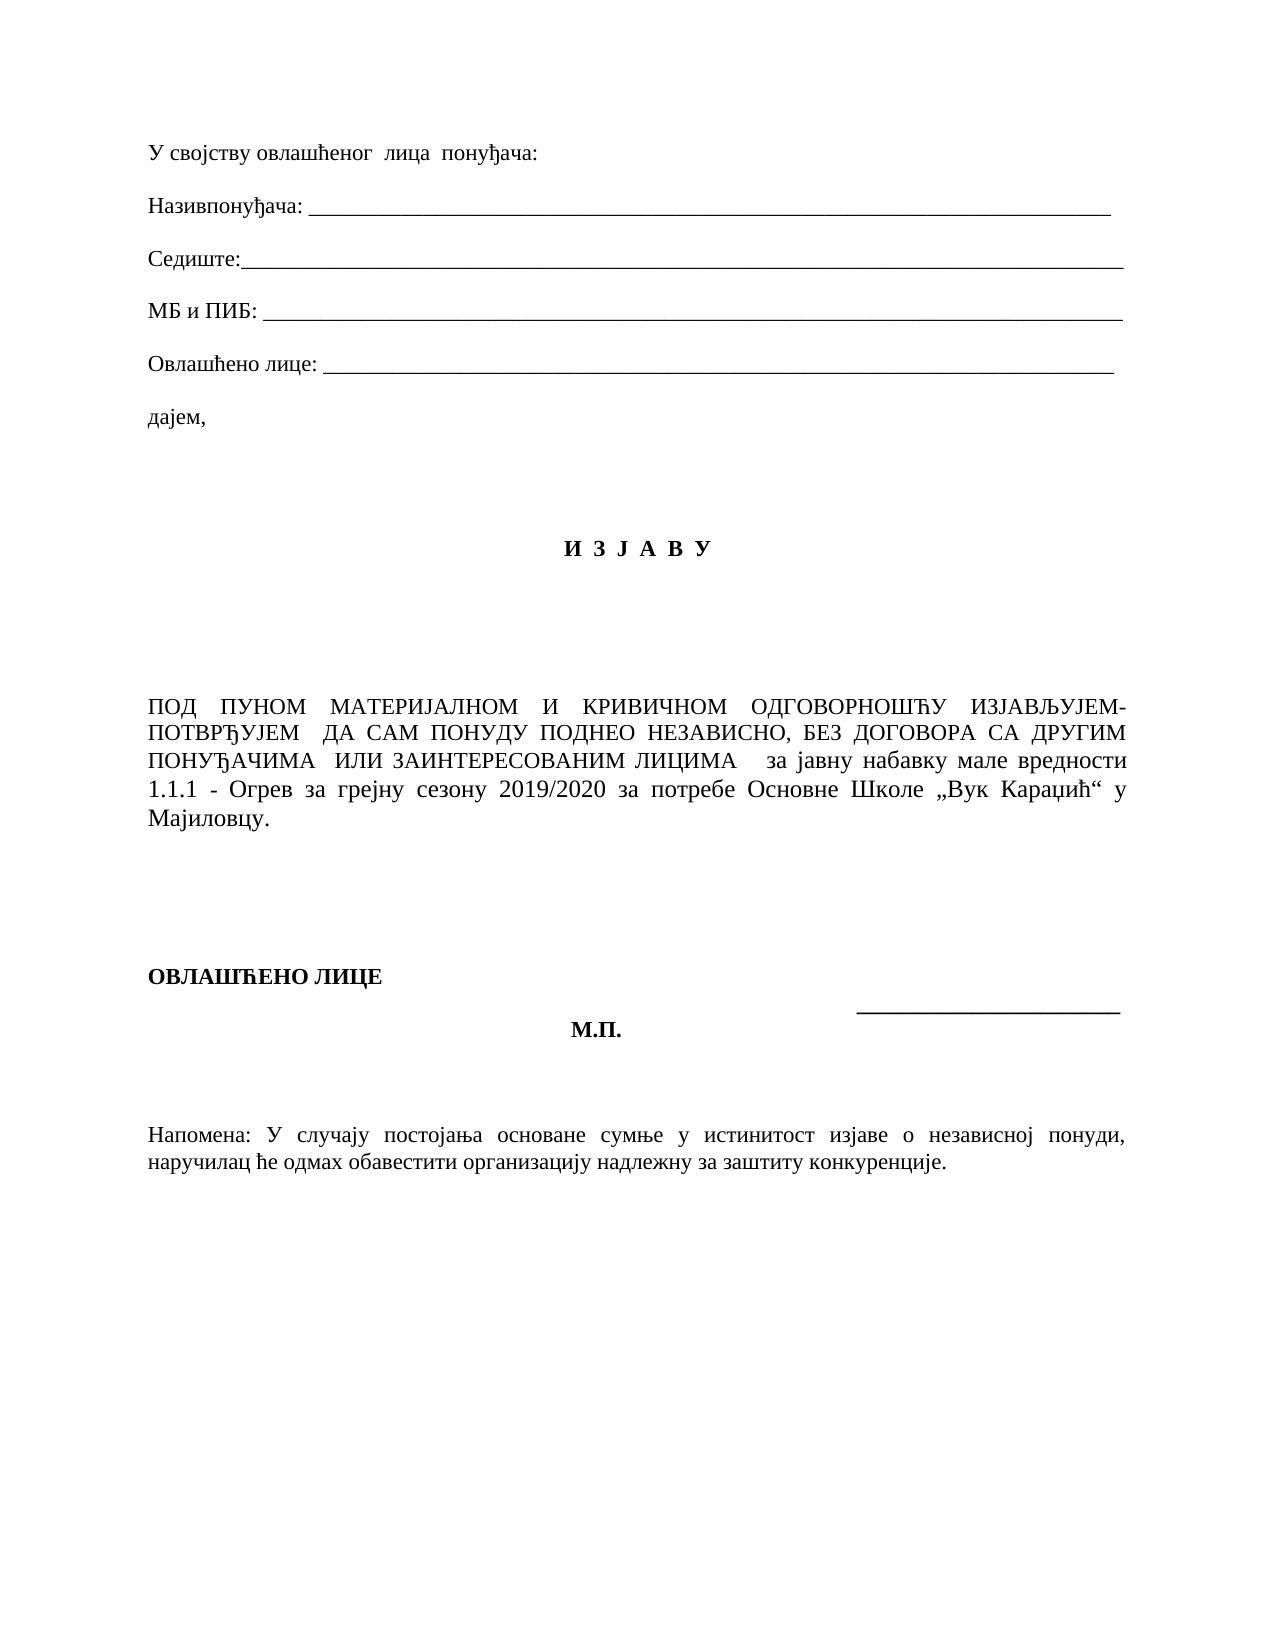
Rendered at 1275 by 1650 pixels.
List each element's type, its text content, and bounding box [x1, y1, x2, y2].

text У својству овлашћеног лица понуђача: [148, 139, 1127, 166]
text МБ и ПИБ: ___________________________________________________________________________ [148, 297, 1127, 324]
text ОВЛАШЋЕНО ЛИЦЕ [148, 963, 1127, 990]
text Називпонуђача: ______________________________________________________________________ [148, 192, 1127, 218]
text _______________________ [148, 990, 1127, 1016]
text М.П. [148, 1016, 1127, 1042]
text Овлашћено лице: _____________________________________________________________________ [148, 350, 1127, 376]
text И З Ј А В У [148, 534, 1127, 561]
text Напомена: У случају постојања основане сумње у истинитост изјаве о независној понуди, наручилац ће одмах обавестити организацију надлежну за заштиту конкуренције. [148, 1122, 1127, 1174]
text Седиште:_____________________________________________________________________________ [148, 245, 1127, 271]
text ПОД ПУНОМ МАТЕРИЈАЛНОМ И КРИВИЧНОМ ОДГОВОРНОШЋУ ИЗЈАВЉУЈЕМ- ПОТВРЂУЈЕМ ДА САМ ПОНУДУ ПОДНЕО НЕЗАВИСНО, БЕЗ ДОГОВОРА СА ДРУГИМ ПОНУЂАЧИМА ИЛИ ЗАИНТЕРЕСОВАНИМ ЛИЦИМА за јавну набавку мале вредности 1.1.1 - Oгрев за грејну сезону 2019/2020 за потребе Основне Школе „Вук Караџић“ у Мајиловцу. [148, 693, 1127, 832]
text дајем, [148, 403, 1127, 429]
